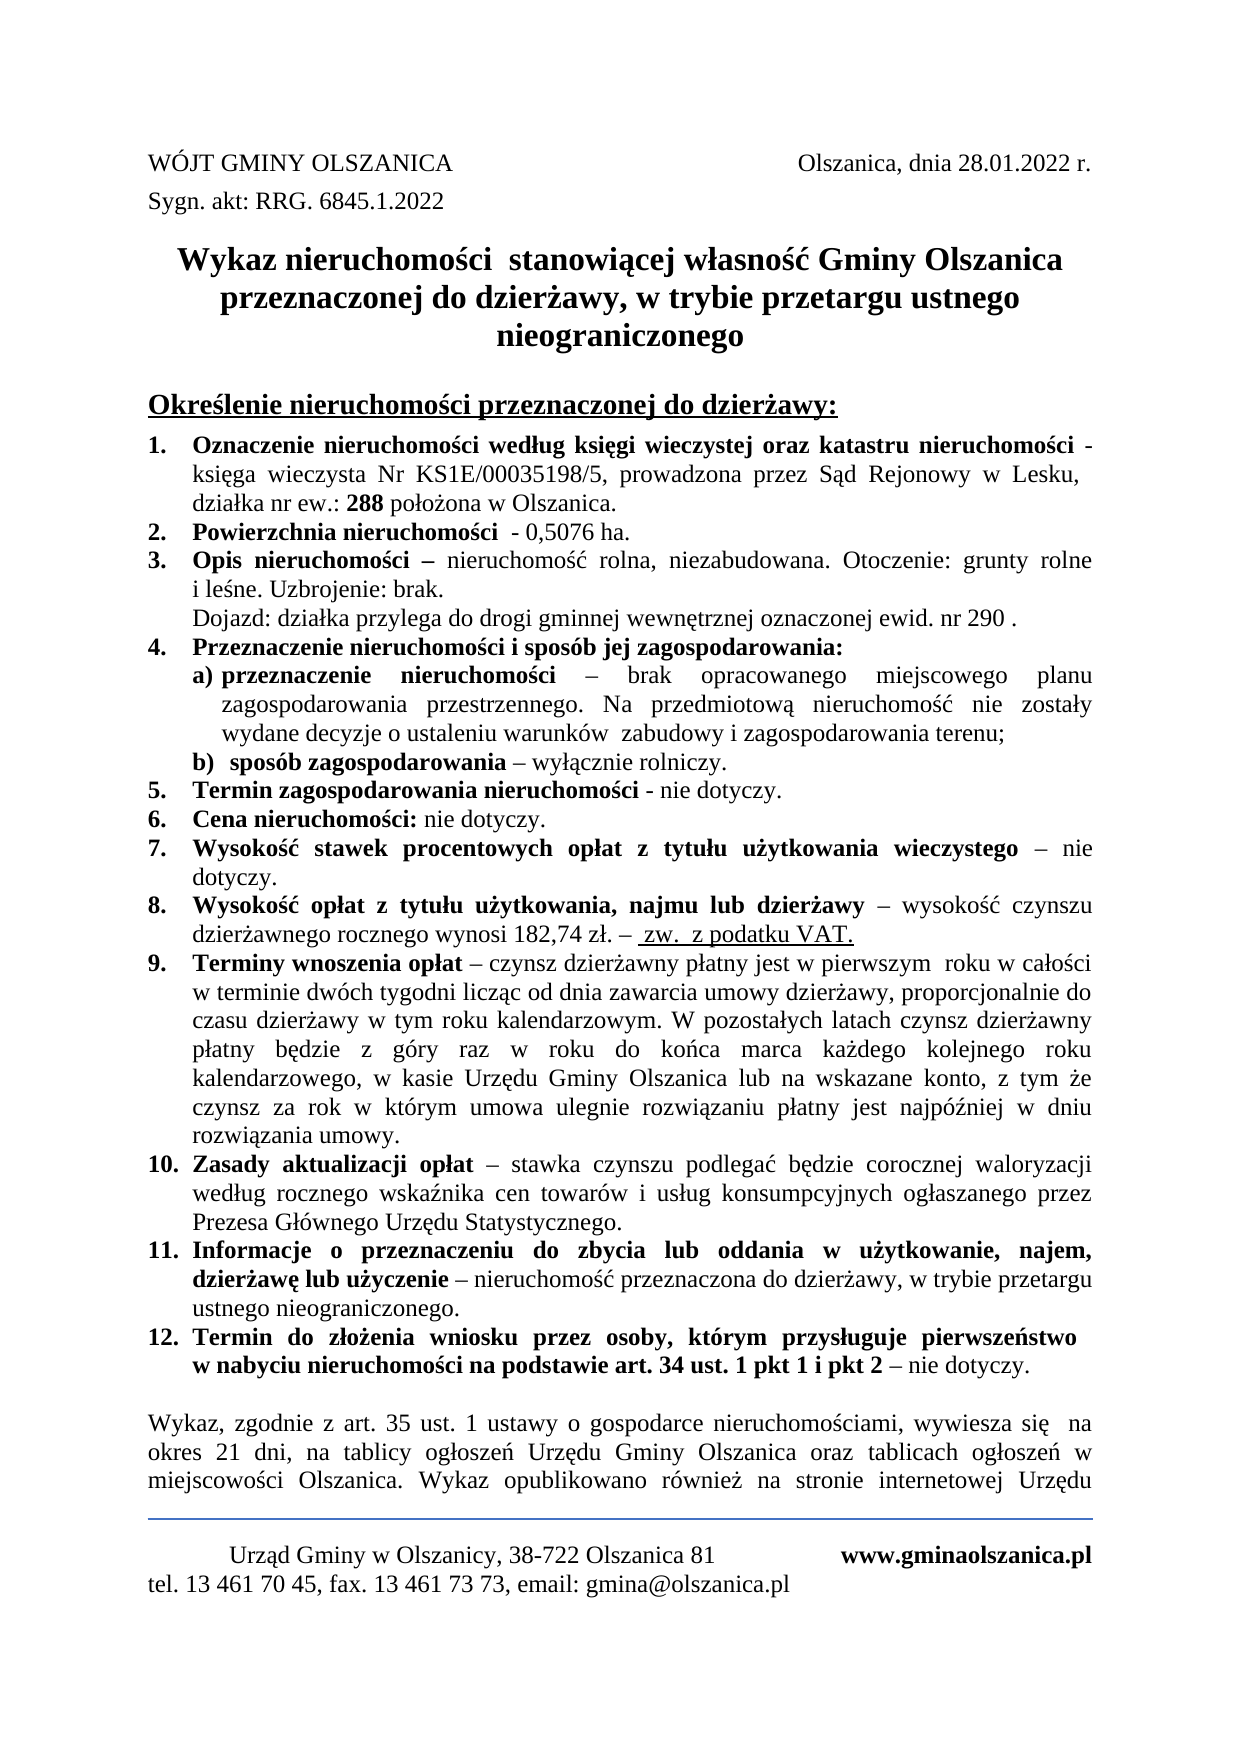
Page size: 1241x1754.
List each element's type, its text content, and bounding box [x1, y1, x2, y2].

text Sygn. akt: RRG. 6845.1.2022 [148, 186, 1093, 215]
list przeznaczenie nieruchomości – brak opracowanego miejscowego planu zagospodarowania przestrzennego. Na przedmiotową nieruchomość nie zostały wydane decyzje o ustaleniu warunków zabudowy i zagospodarowania terenu; [192, 660, 1093, 747]
list Wysokość stawek procentowych opłat z tytułu użytkowania wieczystego – nie dotyczy. [148, 833, 1093, 890]
text WÓJT GMINY OLSZANICA Olszanica, dnia 28.01.2022 r. [148, 148, 1093, 176]
list Powierzchnia nieruchomości - 0,5076 ha. [148, 517, 1093, 545]
text Wykaz nieruchomości stanowiącej własność Gminy Olszanica [148, 239, 1093, 277]
list Wysokość opłat z tytułu użytkowania, najmu lub dzierżawy – wysokość czynszu dzierżawnego rocznego wynosi 182,74 zł. – zw. z podatku VAT. [148, 890, 1093, 948]
text Określenie nieruchomości przeznaczonej do dzierżawy: [148, 387, 1093, 421]
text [148, 1408, 1093, 1494]
list Termin do złożenia wniosku przez osoby, którym przysługuje pierwszeństwo w nabyciu nieruchomości na podstawie art. 34 ust. 1 pkt 1 i pkt 2 – nie dotyczy. [148, 1322, 1093, 1379]
list Terminy wnoszenia opłat – czynsz dzierżawny płatny jest w pierwszym roku w całości w terminie dwóch tygodni licząc od dnia zawarcia umowy dzierżawy, proporcjonalnie do czasu dzierżawy w tym roku kalendarzowym. W pozostałych latach czynsz dzierżawny płatny będzie z góry raz w roku do końca marca każdego kolejnego roku kalendarzowego, w kasie Urzędu Gminy Olszanica lub na wskazane konto, z tym że czynsz za rok w którym umowa ulegnie rozwiązaniu płatny jest najpóźniej w dniu rozwiązania umowy. [148, 948, 1093, 1149]
list Cena nieruchomości: nie dotyczy. [148, 804, 1093, 833]
text przeznaczonej do dzierżawy, w trybie przetargu ustnego nieograniczonego [148, 277, 1093, 354]
list sposób zagospodarowania – wyłącznie rolniczy. [192, 747, 1093, 775]
list Zasady aktualizacji opłat – stawka czynszu podlegać będzie corocznej waloryzacji według rocznego wskaźnika cen towarów i usług konsumpcyjnych ogłaszanego przez Prezesa Głównego Urzędu Statystycznego. [148, 1149, 1093, 1235]
list Termin zagospodarowania nieruchomości - nie dotyczy. [148, 775, 1093, 804]
list Oznaczenie nieruchomości według księgi wieczystej oraz katastru nieruchomości - księga wieczysta Nr KS1E/00035198/5, prowadzona przez Sąd Rejonowy w Lesku, działka nr ew.: 288 położona w Olszanica. [148, 430, 1093, 517]
list Opis nieruchomości – nieruchomość rolna, niezabudowana. Otoczenie: grunty rolne i leśne. Uzbrojenie: brak. [148, 545, 1093, 603]
list Przeznaczenie nieruchomości i sposób jej zagospodarowania: [148, 632, 1093, 660]
list Informacje o przeznaczeniu do zbycia lub oddania w użytkowanie, najem, dzierżawę lub użyczenie – nieruchomość przeznaczona do dzierżawy, w trybie przetargu ustnego nieograniczonego. [148, 1235, 1093, 1322]
text Dojazd: działka przylega do drogi gminnej wewnętrznej oznaczonej ewid. nr 290 . [192, 603, 1093, 632]
